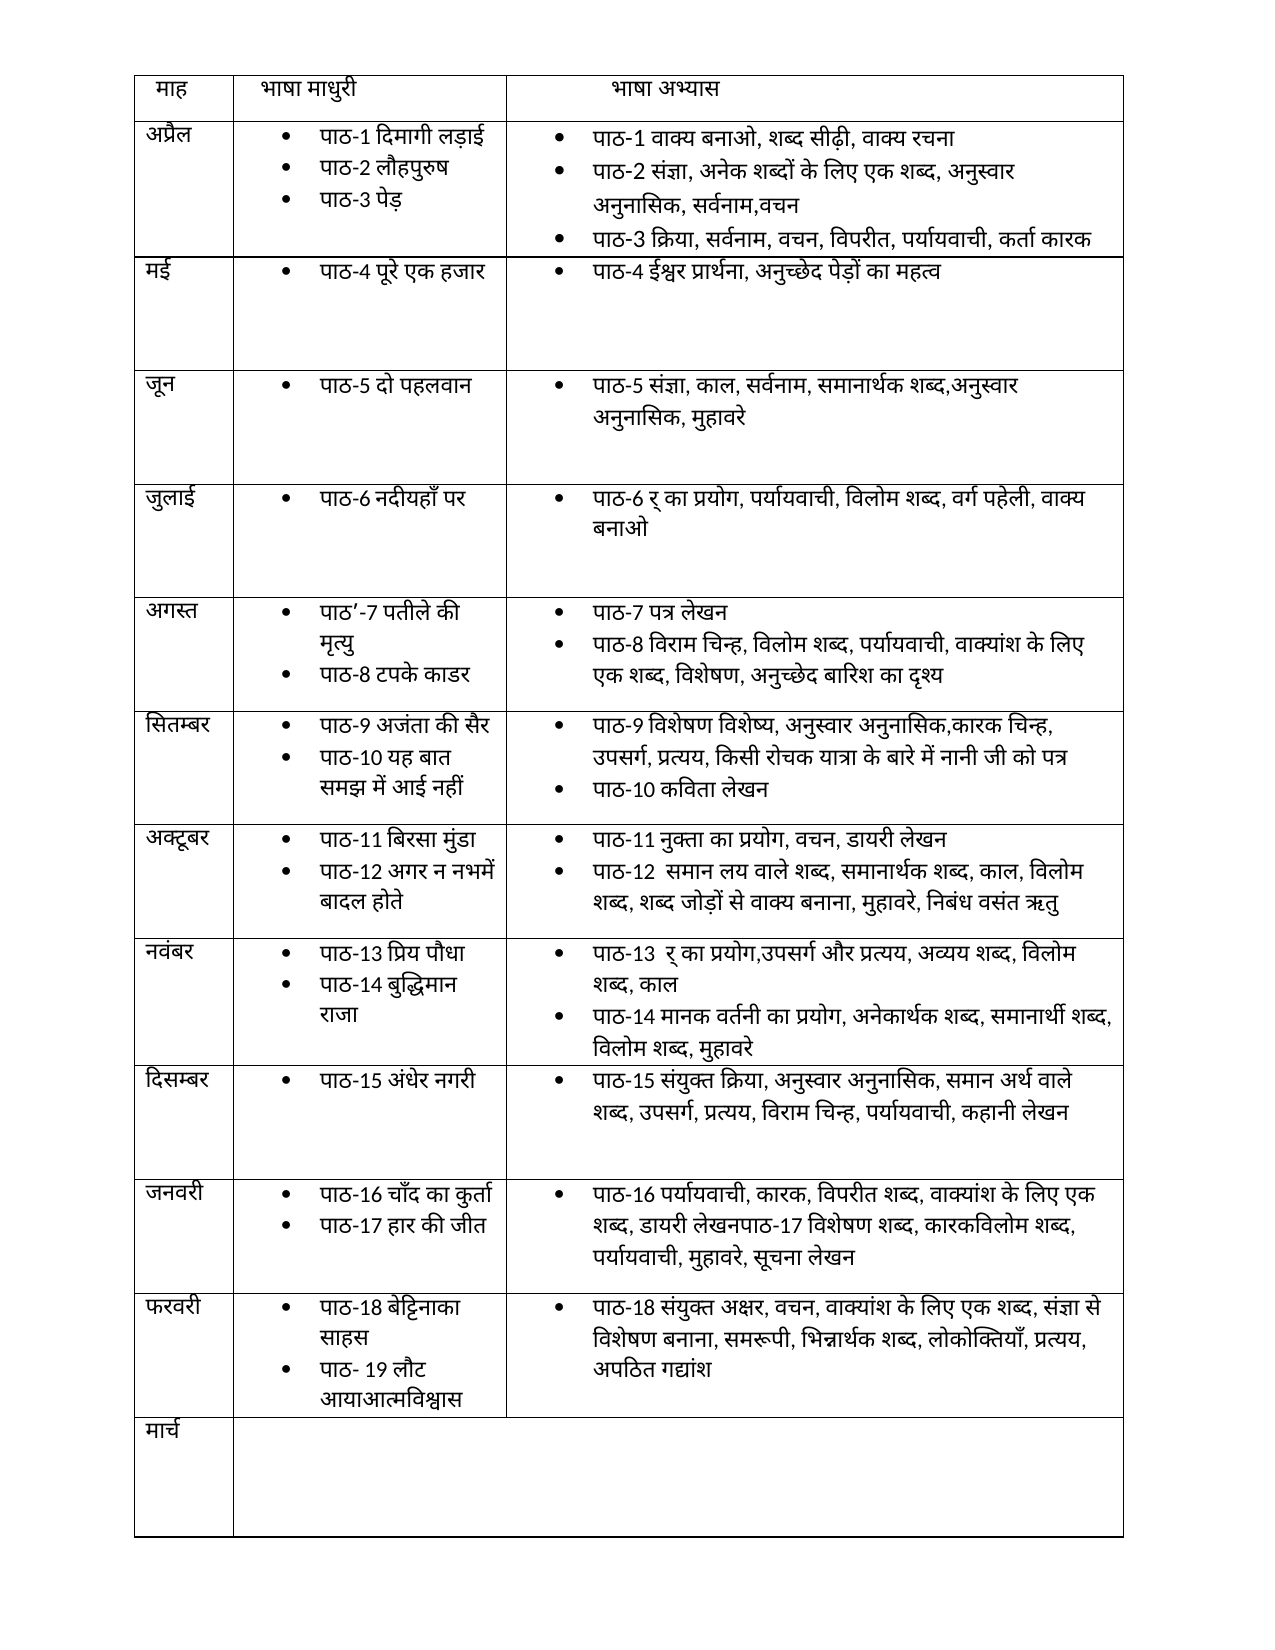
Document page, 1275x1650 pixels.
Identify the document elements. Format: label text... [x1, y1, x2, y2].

table_cell पाठ-1 दिमागी लड़ाई पाठ-2 लौहपुरुष पाठ-3 पेड़ [234, 122, 506, 256]
table_cell फरवरी [135, 1294, 233, 1417]
table_cell पाठ-4 पूरे एक हजार [234, 258, 506, 370]
table_cell पाठ-9 अजंता की सैर पाठ-10 यह बात समझ में आई नहीं [234, 712, 506, 824]
table_cell पाठ-6 र् का प्रयोग, पर्यायवाची, विलोम शब्द, वर्ग पहेली, वाक्य बनाओ [507, 485, 1123, 597]
table_cell पाठ-5 दो पहलवान [234, 371, 506, 483]
table_cell पाठ-5 संज्ञा, काल, सर्वनाम, समानार्थक शब्द,अनुस्वार अनुनासिक, मुहावरे [507, 371, 1123, 483]
table_cell पाठ-11नुक्ता का प्रयोग, वचन, डायरी लेखन पाठ-12 समान लय वाले शब्द, समानार्थक शब्द, काल, विलोम शब्द, शब्द जोड़ों से वाक्य बनाना, मुहावरे, निबंध वसंत ऋतु [507, 825, 1123, 938]
table_cell पाठ-16 पर्यायवाची, कारक, विपरीत शब्द, वाक्यांश के लिए एक शब्द, डायरी लेखनपाठ-17 विशेषण शब्द, कारकविलोम शब्द, पर्यायवाची, मुहावरे, सूचना लेखन [507, 1180, 1123, 1292]
table_header माह [135, 76, 233, 121]
table_cell पाठ-15 अंधेर नगरी [234, 1066, 506, 1179]
table_cell पाठ-4 ईश्वर प्रार्थना, अनुच्छेद पेड़ों का महत्व [507, 258, 1123, 370]
table_cell जनवरी [135, 1180, 233, 1292]
table_cell पाठ-15 संयुक्त क्रिया, अनुस्वार अनुनासिक, समान अर्थ वाले शब्द, उपसर्ग, प्रत्यय, विराम चिन्ह, पर्यायवाची, कहानी लेखन [507, 1066, 1123, 1179]
table_cell पाठ-18 बेट्टिनाका साहस पाठ- 19 लौट आयाआत्मविश्वास [234, 1294, 506, 1417]
table_cell पाठ’-7 पतीले की मृत्यु पाठ-8 टपके काडर [234, 598, 506, 711]
table_cell पाठ-6नदीयहाँ पर [234, 485, 506, 597]
table_cell पाठ-7 पत्र लेखन पाठ-8 विराम चिन्ह, विलोम शब्द, पर्यायवाची, वाक्यांश के लिए एक शब्द, विशेषण, अनुच्छेद बारिश का दृश्य [507, 598, 1123, 711]
table_cell पाठ-13 प्रिय पौधा पाठ-14 बुद्धिमान राजा [234, 939, 506, 1065]
table_cell मई [135, 258, 233, 370]
table_cell जून [135, 371, 233, 483]
table_cell जुलाई [135, 485, 233, 597]
table_cell पाठ-13 र् का प्रयोग,उपसर्ग और प्रत्यय, अव्यय शब्द, विलोम शब्द, काल पाठ-14 मानक वर्तनी का प्रयोग, अनेकार्थक शब्द, समानार्थी शब्द, विलोम शब्द, मुहावरे [507, 939, 1123, 1065]
table_cell पाठ-9विशेषण विशेष्य, अनुस्वार अनुनासिक,कारक चिन्ह, उपसर्ग, प्रत्यय, किसी रोचक यात्रा के बारे में नानी जी को पत्र पाठ-10 कविता लेखन [507, 712, 1123, 824]
table_cell अप्रैल [135, 122, 233, 256]
table_cell नवंबर [135, 939, 233, 1065]
table_cell सितम्बर [135, 712, 233, 824]
table_cell अगस्त [135, 598, 233, 711]
table_cell दिसम्बर [135, 1066, 233, 1179]
table_header भाषा अभ्यास [507, 76, 1123, 121]
table_cell [234, 1418, 1123, 1536]
table_header भाषा माधुरी [234, 76, 506, 121]
table_cell पाठ-18 संयुक्त अक्षर, वचन, वाक्यांश के लिए एक शब्द, संज्ञा से विशेषण बनाना, समरूपी, भिन्नार्थक शब्द, लोकोक्तियाँ, प्रत्यय, अपठित गद्यांश [507, 1294, 1123, 1417]
table_cell पाठ-11बिरसा मुंडा पाठ-12 अगर न नभमें बादल होते [234, 825, 506, 938]
table_cell पाठ-1 वाक्य बनाओ, शब्द सीढ़ी, वाक्य रचना पाठ-2 संज्ञा, अनेक शब्दों के लिए एक शब्द, अनुस्वार अनुनासिक, सर्वनाम,वचन पाठ-3 क्रिया, सर्वनाम, वचन, विपरीत, पर्यायवाची, कर्ता कारक [507, 122, 1123, 256]
table_cell पाठ-16 चाँद का कुर्ता पाठ-17 हार की जीत [234, 1180, 506, 1292]
table_cell अक्टूबर [135, 825, 233, 938]
table_cell मार्च [135, 1418, 233, 1536]
